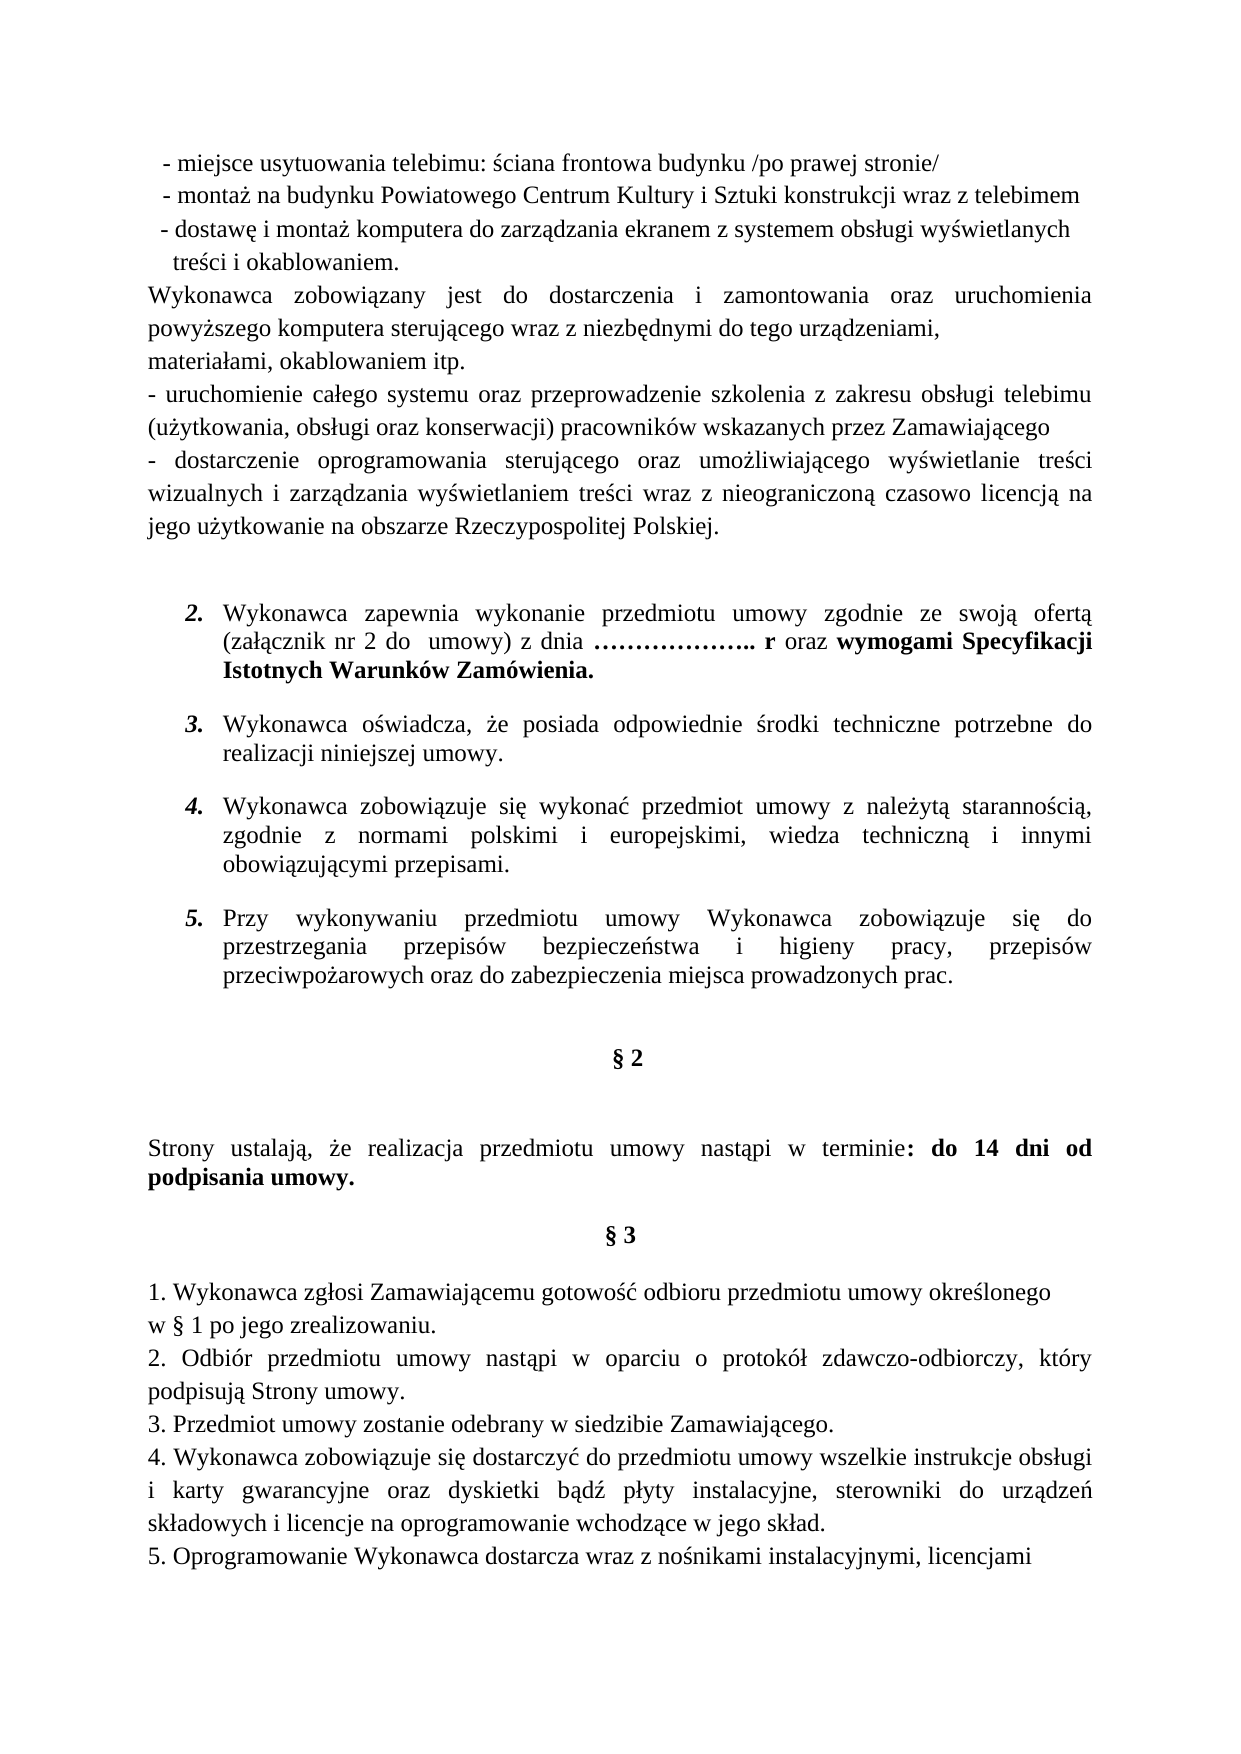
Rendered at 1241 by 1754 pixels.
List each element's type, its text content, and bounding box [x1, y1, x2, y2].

text § 3 [148, 1220, 1093, 1248]
list Wykonawca zapewnia wykonanie przedmiotu umowy zgodnie ze swoją ofertą (załącznik nr 2 do umowy) z dnia ……………….. r oraz wymogami Specyfikacji Istotnych Warunków Zamówienia. [185, 598, 1093, 684]
text - uruchomienie całego systemu oraz przeprowadzenie szkolenia z zakresu obsługi telebimu (użytkowania, obsługi oraz konserwacji) pracowników wskazanych przez Zamawiającego [148, 379, 1093, 441]
text Strony ustalają, że realizacja przedmiotu umowy nastąpi w terminie: do 14 dni od podpisania umowy. [148, 1133, 1093, 1191]
text 2. Odbiór przedmiotu umowy nastąpi w oparciu o protokół zdawczo-odbiorczy, który podpisują Strony umowy. [148, 1343, 1093, 1405]
list Wykonawca oświadcza, że posiada odpowiednie środki techniczne potrzebne do realizacji niniejszej umowy. [185, 709, 1093, 766]
text - montaż na budynku Powiatowego Centrum Kultury i Sztuki konstrukcji wraz z telebimem [162, 181, 1093, 209]
text - miejsce usytuowania telebimu: ściana frontowa budynku /po prawej stronie/ [162, 148, 1093, 176]
list Przy wykonywaniu przedmiotu umowy Wykonawca zobowiązuje się do przestrzegania przepisów bezpieczeństwa i higieny pracy, przepisów przeciwpożarowych oraz do zabezpieczenia miejsca prowadzonych prac. [185, 903, 1093, 989]
text - dostawę i montaż komputera do zarządzania ekranem z systemem obsługi wyświetlanych [148, 214, 1093, 242]
text Wykonawca zobowiązany jest do dostarczenia i zamontowania oraz uruchomienia powyższego komputera sterującego wraz z niezbędnymi do tego urządzeniami, [148, 280, 1093, 341]
text - dostarczenie oprogramowania sterującego oraz umożliwiającego wyświetlanie treści wizualnych i zarządzania wyświetlaniem treści wraz z nieograniczoną czasowo licencją na jego użytkowanie na obszarze Rzeczypospolitej Polskiej. [148, 445, 1093, 539]
list Wykonawca zobowiązuje się wykonać przedmiot umowy z należytą starannością, zgodnie z normami polskimi i europejskimi, wiedza techniczną i innymi obowiązującymi przepisami. [185, 791, 1093, 878]
text § 2 [162, 1043, 1093, 1071]
text w § 1 po jego zrealizowaniu. [148, 1310, 1093, 1339]
text 5. Oprogramowanie Wykonawca dostarcza wraz z nośnikami instalacyjnymi, licencjami [148, 1541, 1093, 1570]
text treści i okablowaniem. [148, 247, 1093, 275]
text 4. Wykonawca zobowiązuje się dostarczyć do przedmiotu umowy wszelkie instrukcje obsługi i karty gwarancyjne oraz dyskietki bądź płyty instalacyjne, sterowniki do urządzeń składowych i licencje na oprogramowanie wchodzące w jego skład. [148, 1442, 1093, 1537]
text materiałami, okablowaniem itp. [148, 346, 1093, 374]
text 3. Przedmiot umowy zostanie odebrany w siedzibie Zamawiającego. [148, 1409, 1093, 1438]
text 1. Wykonawca zgłosi Zamawiającemu gotowość odbioru przedmiotu umowy określonego [148, 1277, 1093, 1306]
